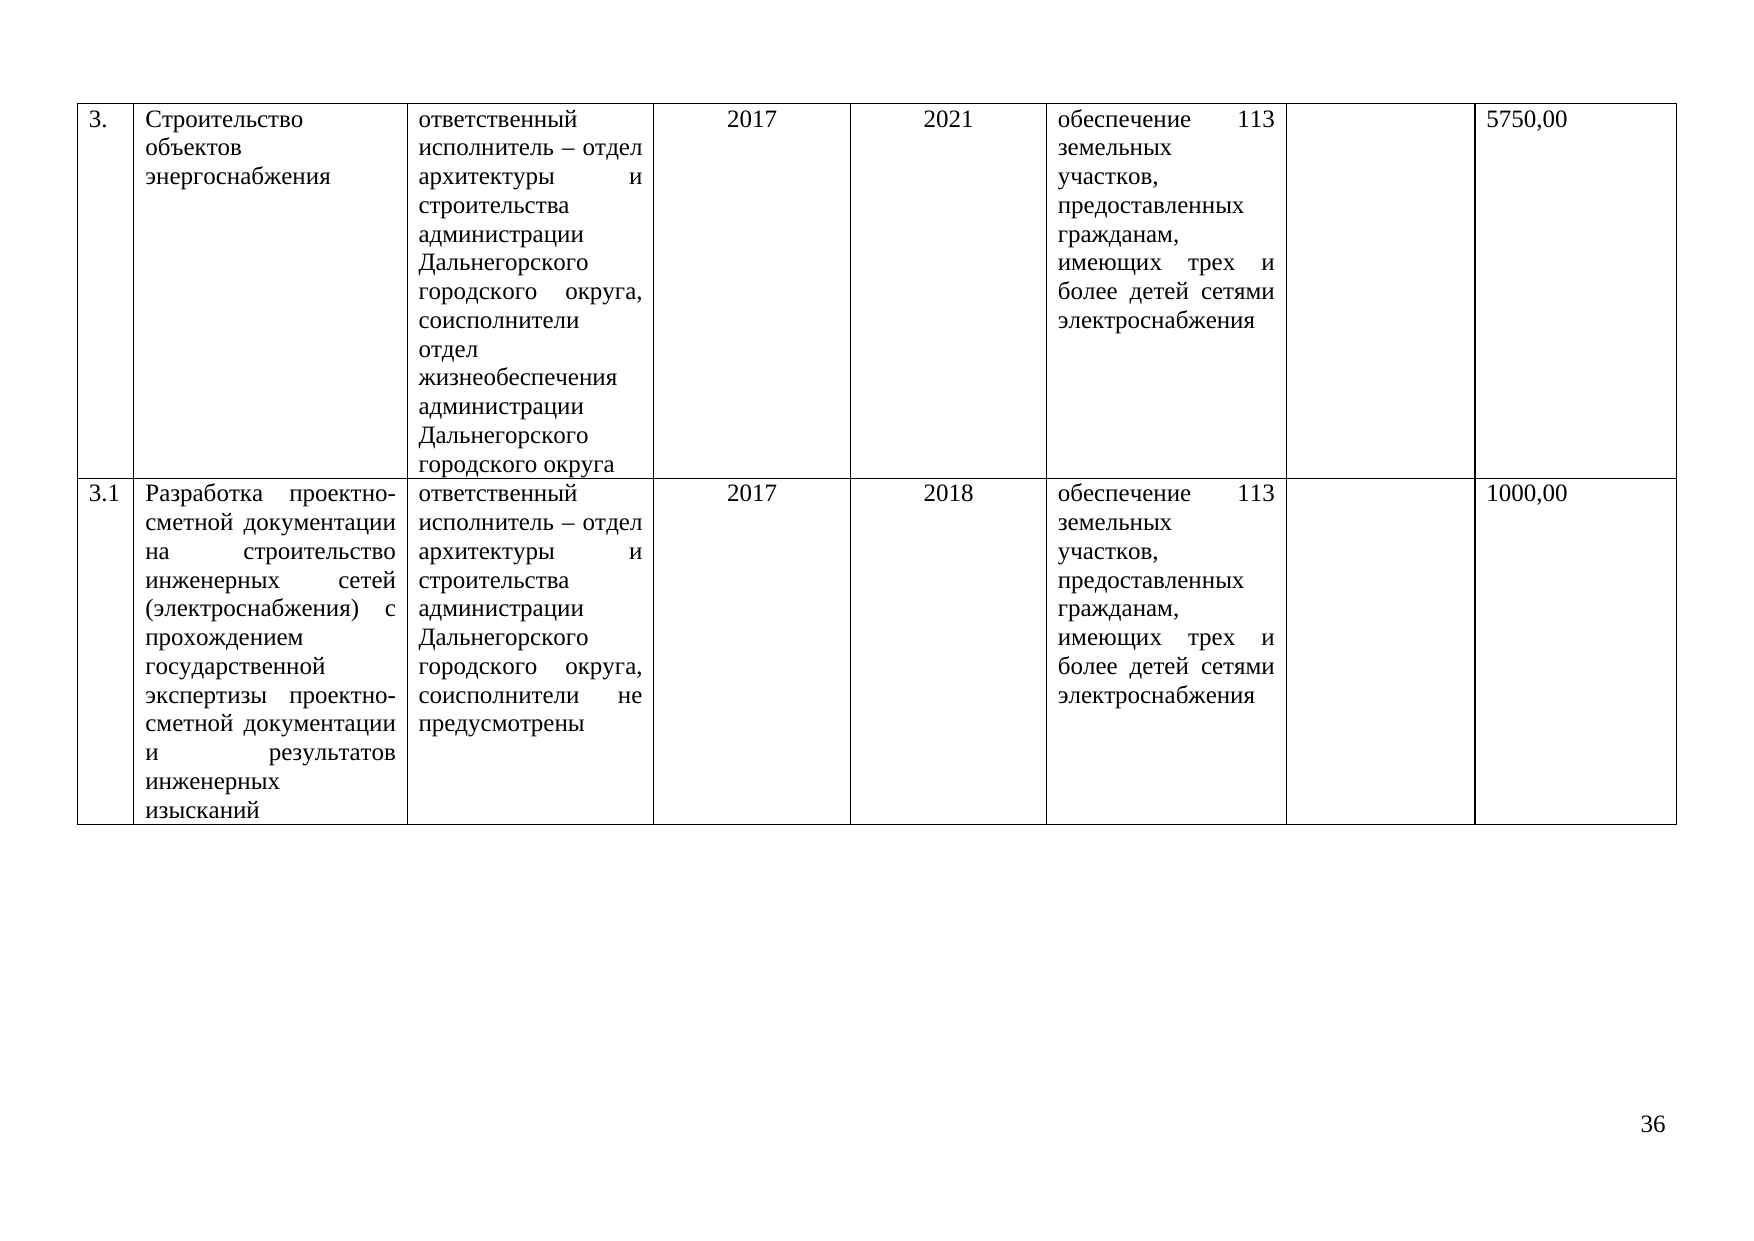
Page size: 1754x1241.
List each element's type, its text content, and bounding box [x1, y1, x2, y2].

table_cell 1000,00 [1476, 479, 1676, 823]
table_cell Строительство объектов энергоснабжения [134, 104, 407, 477]
table_cell обеспечение 113 земельных участков, предоставленных гражданам, имеющих трех и более детей сетями электроснабжения [1047, 479, 1286, 823]
table_cell 3.1 [78, 479, 133, 823]
table_cell 3. [78, 104, 133, 477]
table_cell 2021 [851, 104, 1046, 477]
table_cell ответственный исполнитель – отдел архитектуры и строительства администрации Дальнегорского городского округа, соисполнители отдел жизнеобеспечения администрации Дальнегорского городского округа [408, 104, 653, 477]
table_cell [1287, 104, 1474, 477]
table_cell обеспечение 113 земельных участков, предоставленных гражданам, имеющих трех и более детей сетями электроснабжения [1047, 104, 1286, 477]
table_cell Разработка проектно-сметной документации на строительство инженерных сетей (электроснабжения) с прохождением государственной экспертизы проектно-сметной документации и результатов инженерных изысканий [134, 479, 407, 823]
table_cell 5750,00 [1476, 104, 1676, 477]
table_cell [1287, 479, 1474, 823]
table_cell 2017 [654, 479, 850, 823]
table_cell 2017 [654, 104, 850, 477]
table_cell ответственный исполнитель – отдел архитектуры и строительства администрации Дальнегорского городского округа, соисполнители не предусмотрены [408, 479, 653, 823]
table_cell 2018 [851, 479, 1046, 823]
